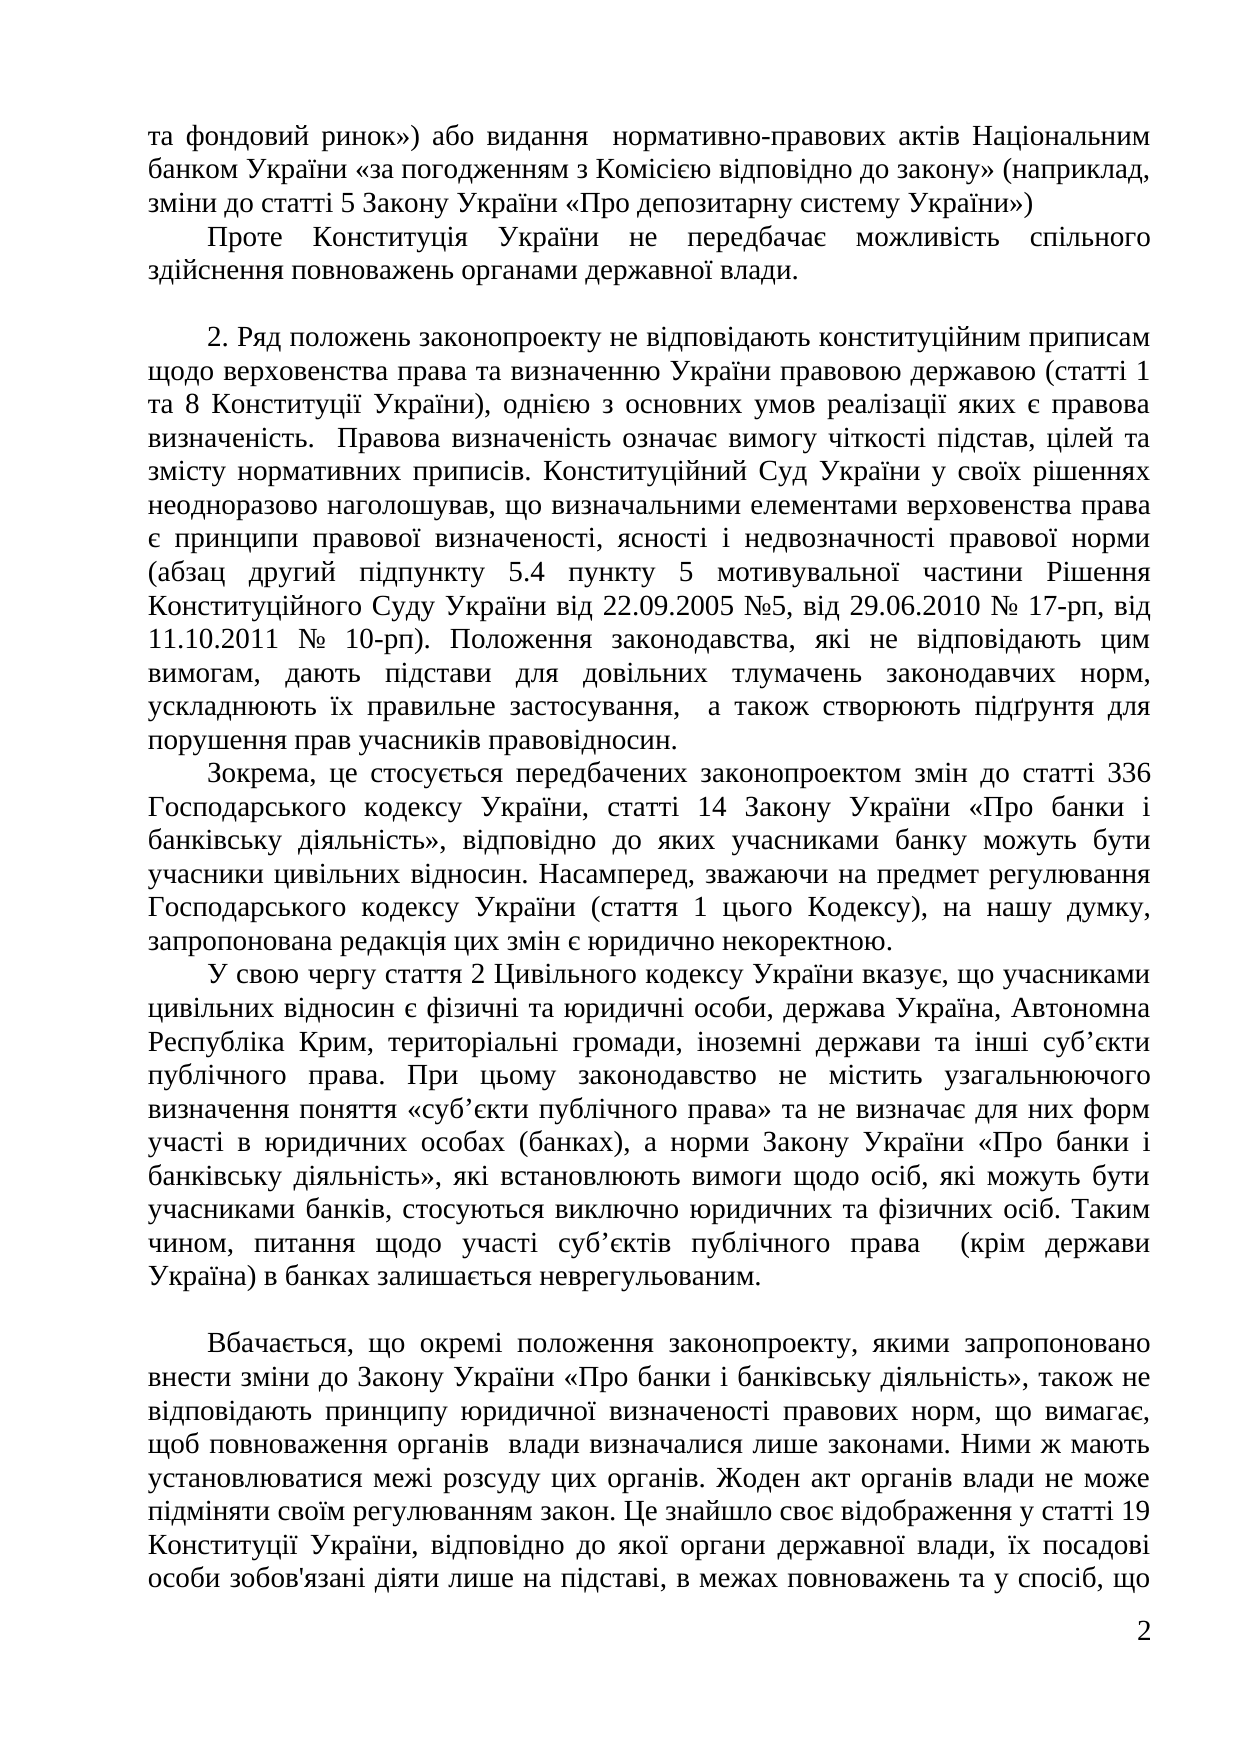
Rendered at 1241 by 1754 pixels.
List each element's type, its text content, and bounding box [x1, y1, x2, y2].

text У свою чергу стаття 2 Цивільного кодексу України вказує, що учасниками цивільних відносин є фізичні та юридичні особи, держава Україна, Автономна Республіка Крим, територіальні громади, іноземні держави та інші суб’єкти публічного права. При цьому законодавство не містить узагальнюючого визначення поняття «суб’єкти публічного права» та не визначає для них форм участі в юридичних особах (банках), а норми Закону України «Про банки і банківську діяльність», які встановлюють вимоги щодо осіб, які можуть бути учасниками банків, стосуються виключно юридичних та фізичних осіб. Таким чином, питання щодо участі суб’єктів публічного права (крім держави Україна) в банках залишається неврегульованим. [148, 957, 1152, 1292]
text Зокрема, це стосується передбачених законопроектом змін до статті 336 Господарського кодексу України, статті 14 Закону України «Про банки і банківську діяльність», відповідно до яких учасниками банку можуть бути учасники цивільних відносин. Насамперед, зважаючи на предмет регулювання Господарського кодексу України (стаття 1 цього Кодексу), на нашу думку, запропонована редакція цих змін є юридично некоректною. [148, 755, 1152, 957]
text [148, 1326, 1152, 1594]
text Проте Конституція України не передбачає можливість спільного здійснення повноважень органами державної влади. [148, 219, 1152, 286]
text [148, 118, 1152, 219]
text 2. Ряд положень законопроекту не відповідають конституційним приписам щодо верховенства права та визначенню України правовою державою (статті 1 та 8 Конституції України), однією з основних умов реалізації яких є правова визначеність. Правова визначеність означає вимогу чіткості підстав, цілей та змісту нормативних приписів. Конституційний Суд України у своїх рішеннях неодноразово наголошував, що визначальними елементами верховенства права є принципи правової визначеності, ясності і недвозначності правової норми (абзац другий підпункту 5.4 пункту 5 мотивувальної частини Рішення Конституційного Суду України від 22.09.2005 №5, від 29.06.2010 № 17-рп, від 11.10.2011 № 10-рп). Положення законодавства, які не відповідають цим вимогам, дають підстави для довільних тлумачень законодавчих норм, ускладнюють їх правильне застосування, а також створюють підґрунтя для порушення прав учасників правовідносин. [148, 319, 1152, 755]
